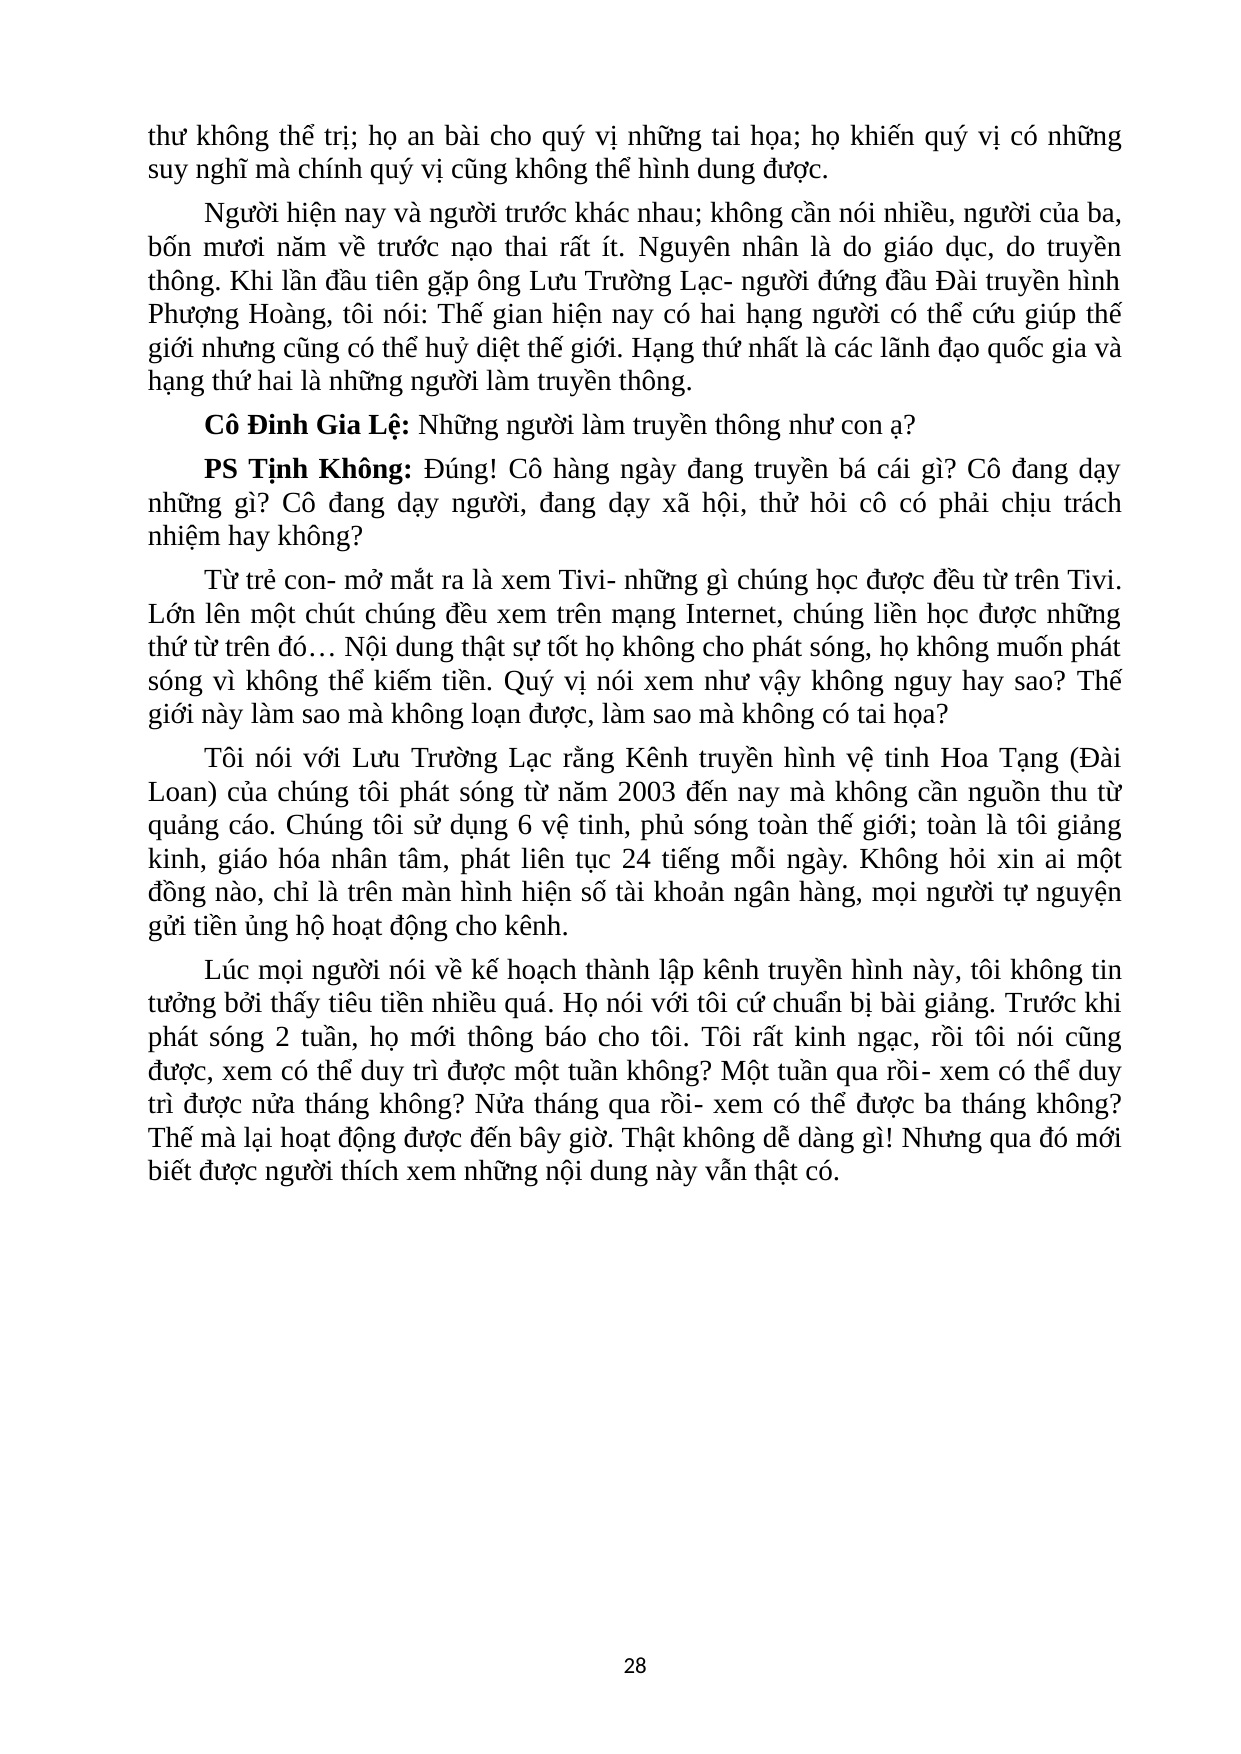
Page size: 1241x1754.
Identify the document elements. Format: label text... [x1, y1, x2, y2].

text Từ trẻ con- mở mắt ra là xem Tivi- những gì chúng học được đều từ trên Tivi. Lớn lên một chút chúng đều xem trên mạng Internet, chúng liền học được những thứ từ trên đó… Nội dung thật sự tốt họ không cho phát sóng, họ không muốn phát sóng vì không thể kiếm tiền. Quý vị nói xem như vậy không nguy hay sao? Thế giới này làm sao mà không loạn được, làm sao mà không có tai họa? [148, 562, 1122, 730]
text Tôi nói với Lưu Trường Lạc rằng Kênh truyền hình vệ tinh Hoa Tạng (Đài Loan) của chúng tôi phát sóng từ năm 2003 đến nay mà không cần nguồn thu từ quảng cáo. Chúng tôi sử dụng 6 vệ tinh, phủ sóng toàn thế giới; toàn là tôi giảng kinh, giáo hóa nhân tâm, phát liên tục 24 tiếng mỗi ngày. Không hỏi xin ai một đồng nào, chỉ là trên màn hình hiện số tài khoản ngân hàng, mọi người tự nguyện gửi tiền ủng hộ hoạt động cho kênh. [148, 740, 1122, 942]
text PS Tịnh Không: Đúng! Cô hàng ngày đang truyền bá cái gì? Cô đang dạy những gì? Cô đang dạy người, đang dạy xã hội, thử hỏi cô có phải chịu trách nhiệm hay không? [148, 451, 1122, 552]
text Người hiện nay và người trước khác nhau; không cần nói nhiều, người của ba, bốn mươi năm về trước nạo thai rất ít. Nguyên nhân là do giáo dục, do truyền thông. Khi lần đầu tiên gặp ông Lưu Trường Lạc- người đứng đầu Đài truyền hình Phượng Hoàng, tôi nói: Thế gian hiện nay có hai hạng người có thể cứu giúp thế giới nhưng cũng có thể huỷ diệt thế giới. Hạng thứ nhất là các lãnh đạo quốc gia và hạng thứ hai là những người làm truyền thông. [148, 196, 1122, 397]
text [148, 118, 1122, 185]
text Lúc mọi người nói về kế hoạch thành lập kênh truyền hình này, tôi không tin tưởng bởi thấy tiêu tiền nhiều quá. Họ nói với tôi cứ chuẩn bị bài giảng. Trước khi phát sóng 2 tuần, họ mới thông báo cho tôi. Tôi rất kinh ngạc, rồi tôi nói cũng được, xem có thể duy trì được một tuần không? Một tuần qua rồi- xem có thể duy trì được nửa tháng không? Nửa tháng qua rồi- xem có thể được ba tháng không? Thế mà lại hoạt động được đến bây giờ. Thật không dễ dàng gì! Nhưng qua đó mới biết được người thích xem những nội dung này vẫn thật có. [148, 952, 1122, 1187]
text Cô Đinh Gia Lệ: Những người làm truyền thông như con ạ? [148, 407, 1122, 441]
